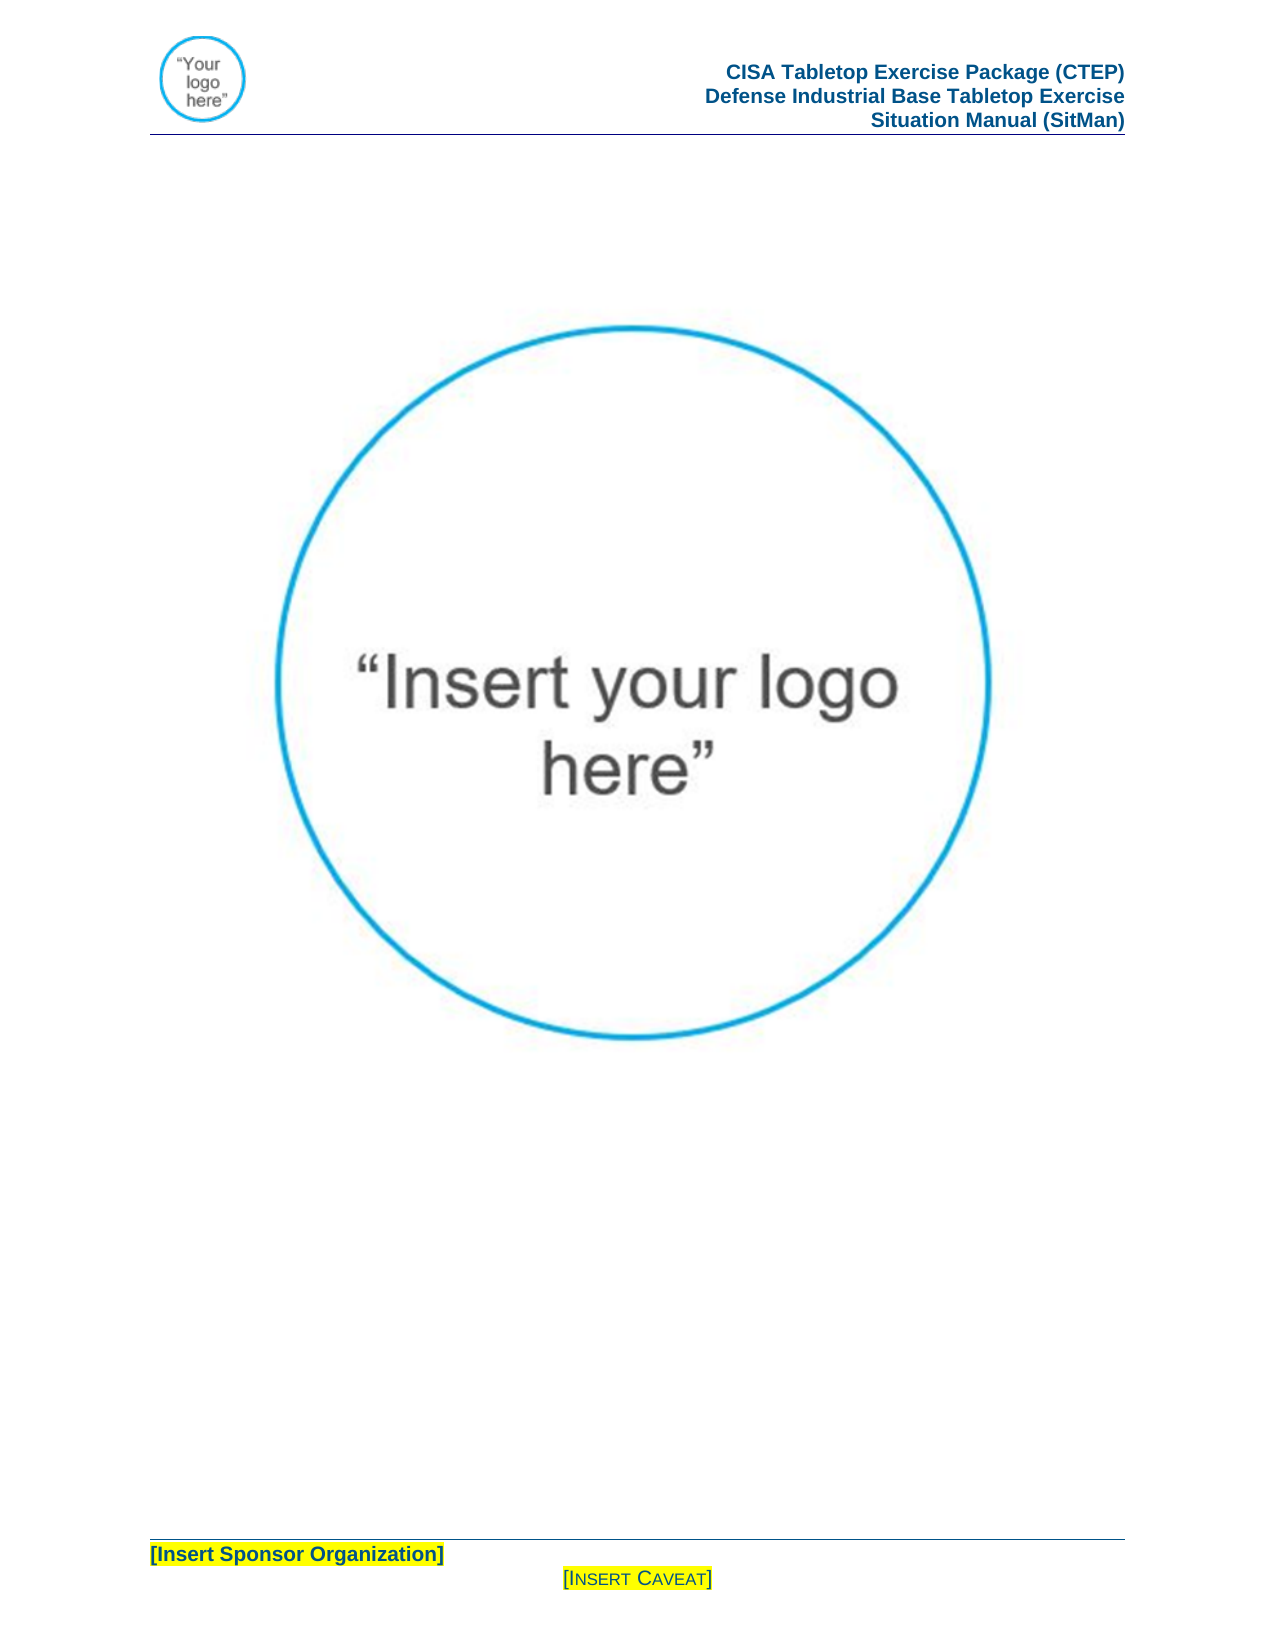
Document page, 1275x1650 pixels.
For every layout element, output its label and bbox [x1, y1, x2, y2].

picture [162, 39, 242, 118]
picture [159, 36, 254, 124]
picture [159, 36, 192, 75]
picture [150, 223, 1125, 1139]
